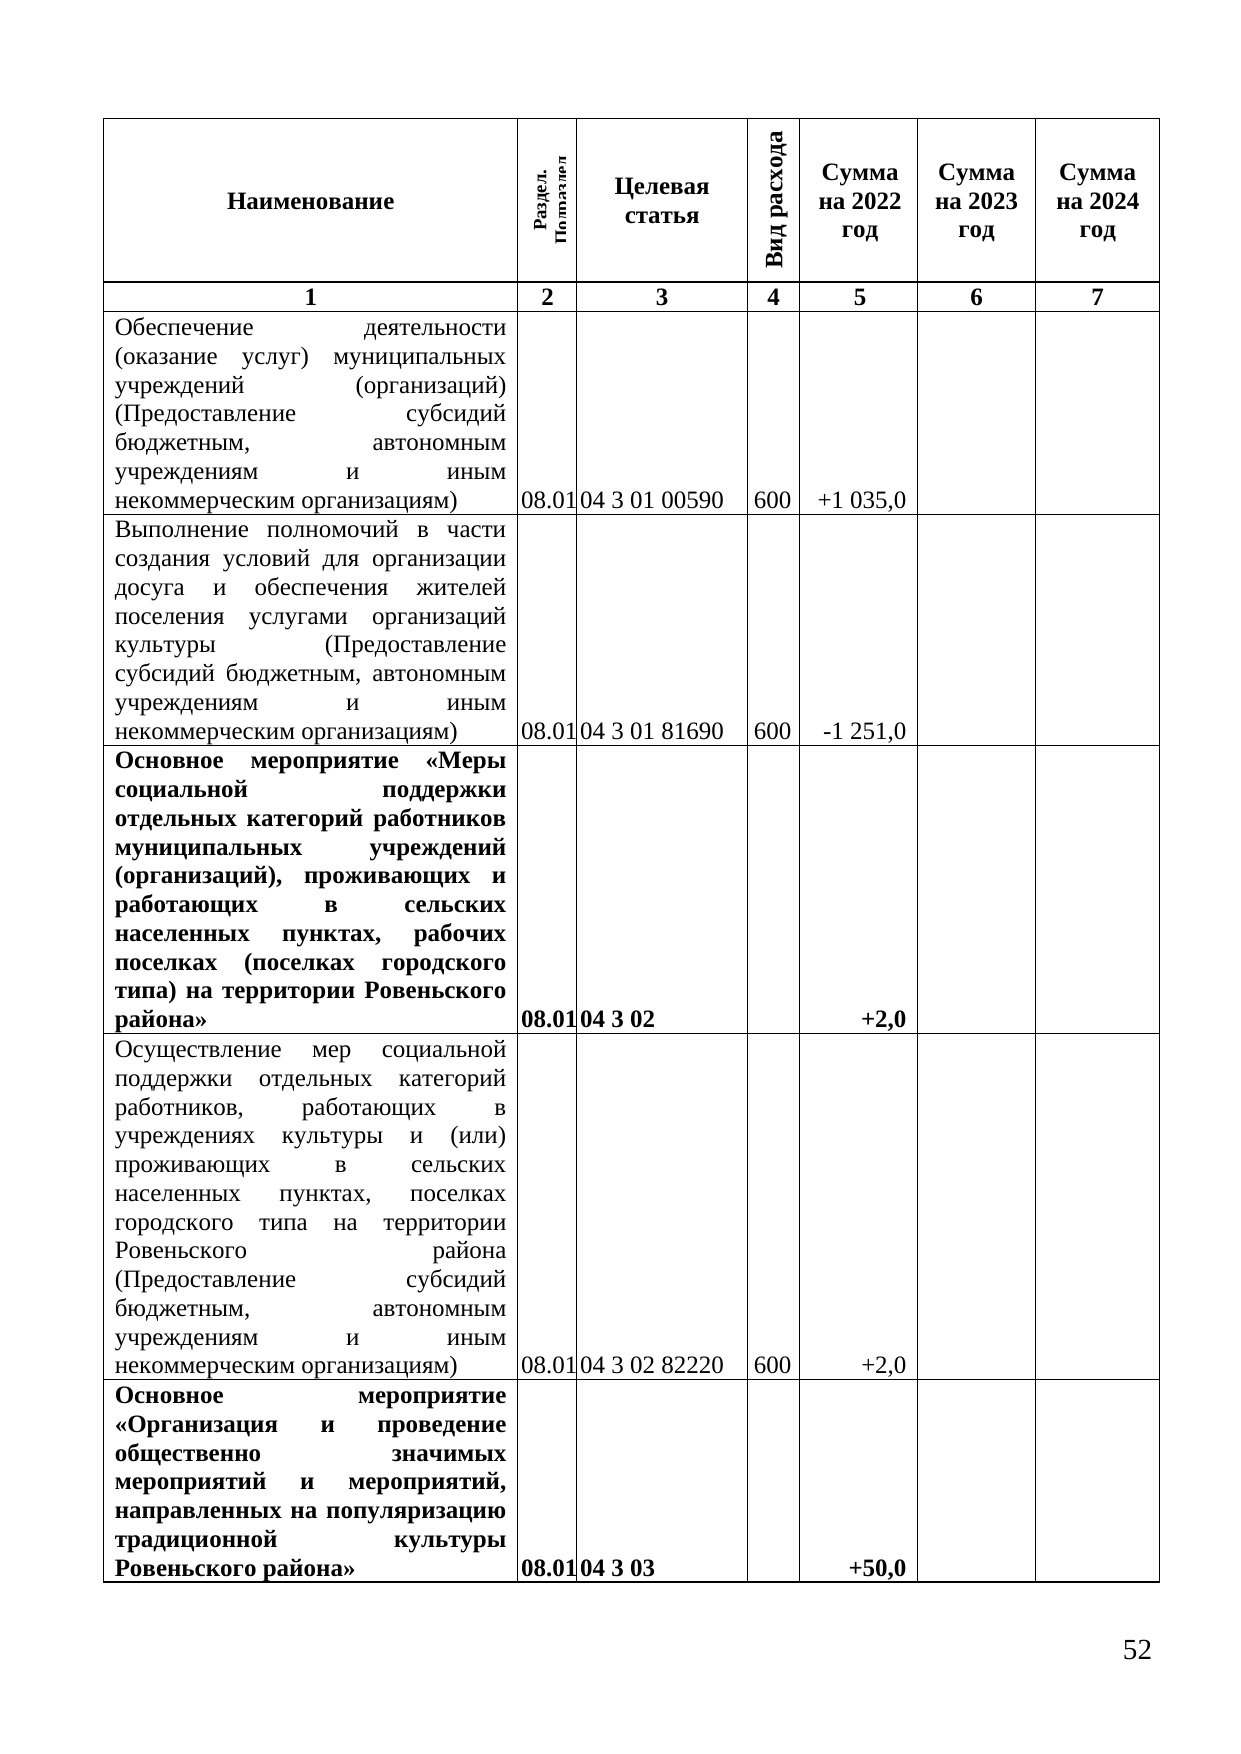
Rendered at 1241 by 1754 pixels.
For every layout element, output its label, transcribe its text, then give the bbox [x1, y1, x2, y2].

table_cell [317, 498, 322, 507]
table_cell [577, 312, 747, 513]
table_cell 1 [104, 283, 517, 311]
table_header Сумма на 2023 год [918, 119, 1035, 281]
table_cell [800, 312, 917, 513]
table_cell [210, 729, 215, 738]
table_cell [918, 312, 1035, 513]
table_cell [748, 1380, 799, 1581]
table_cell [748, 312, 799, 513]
table_header Сумма на 2024 год [1036, 119, 1159, 281]
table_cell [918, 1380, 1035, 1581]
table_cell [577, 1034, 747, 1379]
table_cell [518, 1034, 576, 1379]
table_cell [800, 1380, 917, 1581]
table_header Наименование [104, 119, 517, 281]
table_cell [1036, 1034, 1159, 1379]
table_header Целевая статья [577, 119, 747, 281]
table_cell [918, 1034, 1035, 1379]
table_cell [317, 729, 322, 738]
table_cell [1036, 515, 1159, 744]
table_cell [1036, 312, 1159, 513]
table_cell 6 [918, 283, 1035, 311]
table_cell 2 [518, 283, 576, 311]
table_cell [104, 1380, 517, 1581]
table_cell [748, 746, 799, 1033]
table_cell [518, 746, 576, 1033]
table_cell 5 [800, 283, 917, 311]
table_header Вид расхода [748, 119, 799, 281]
table_cell 4 [748, 283, 799, 311]
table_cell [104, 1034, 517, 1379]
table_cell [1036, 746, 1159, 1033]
table_cell 7 [1036, 283, 1159, 311]
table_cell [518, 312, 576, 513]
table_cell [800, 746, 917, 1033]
table_header Сумма на 2022 год [800, 119, 917, 281]
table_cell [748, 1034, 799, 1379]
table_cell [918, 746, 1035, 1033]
table_header Раздел. Подраздел [518, 119, 576, 281]
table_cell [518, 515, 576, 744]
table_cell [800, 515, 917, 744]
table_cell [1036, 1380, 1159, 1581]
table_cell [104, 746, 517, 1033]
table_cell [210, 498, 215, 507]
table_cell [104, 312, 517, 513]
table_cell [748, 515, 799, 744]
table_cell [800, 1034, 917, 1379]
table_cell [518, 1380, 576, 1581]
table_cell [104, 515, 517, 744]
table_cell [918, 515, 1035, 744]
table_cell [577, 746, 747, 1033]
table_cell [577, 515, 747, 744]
table_cell 3 [577, 283, 747, 311]
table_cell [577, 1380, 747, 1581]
